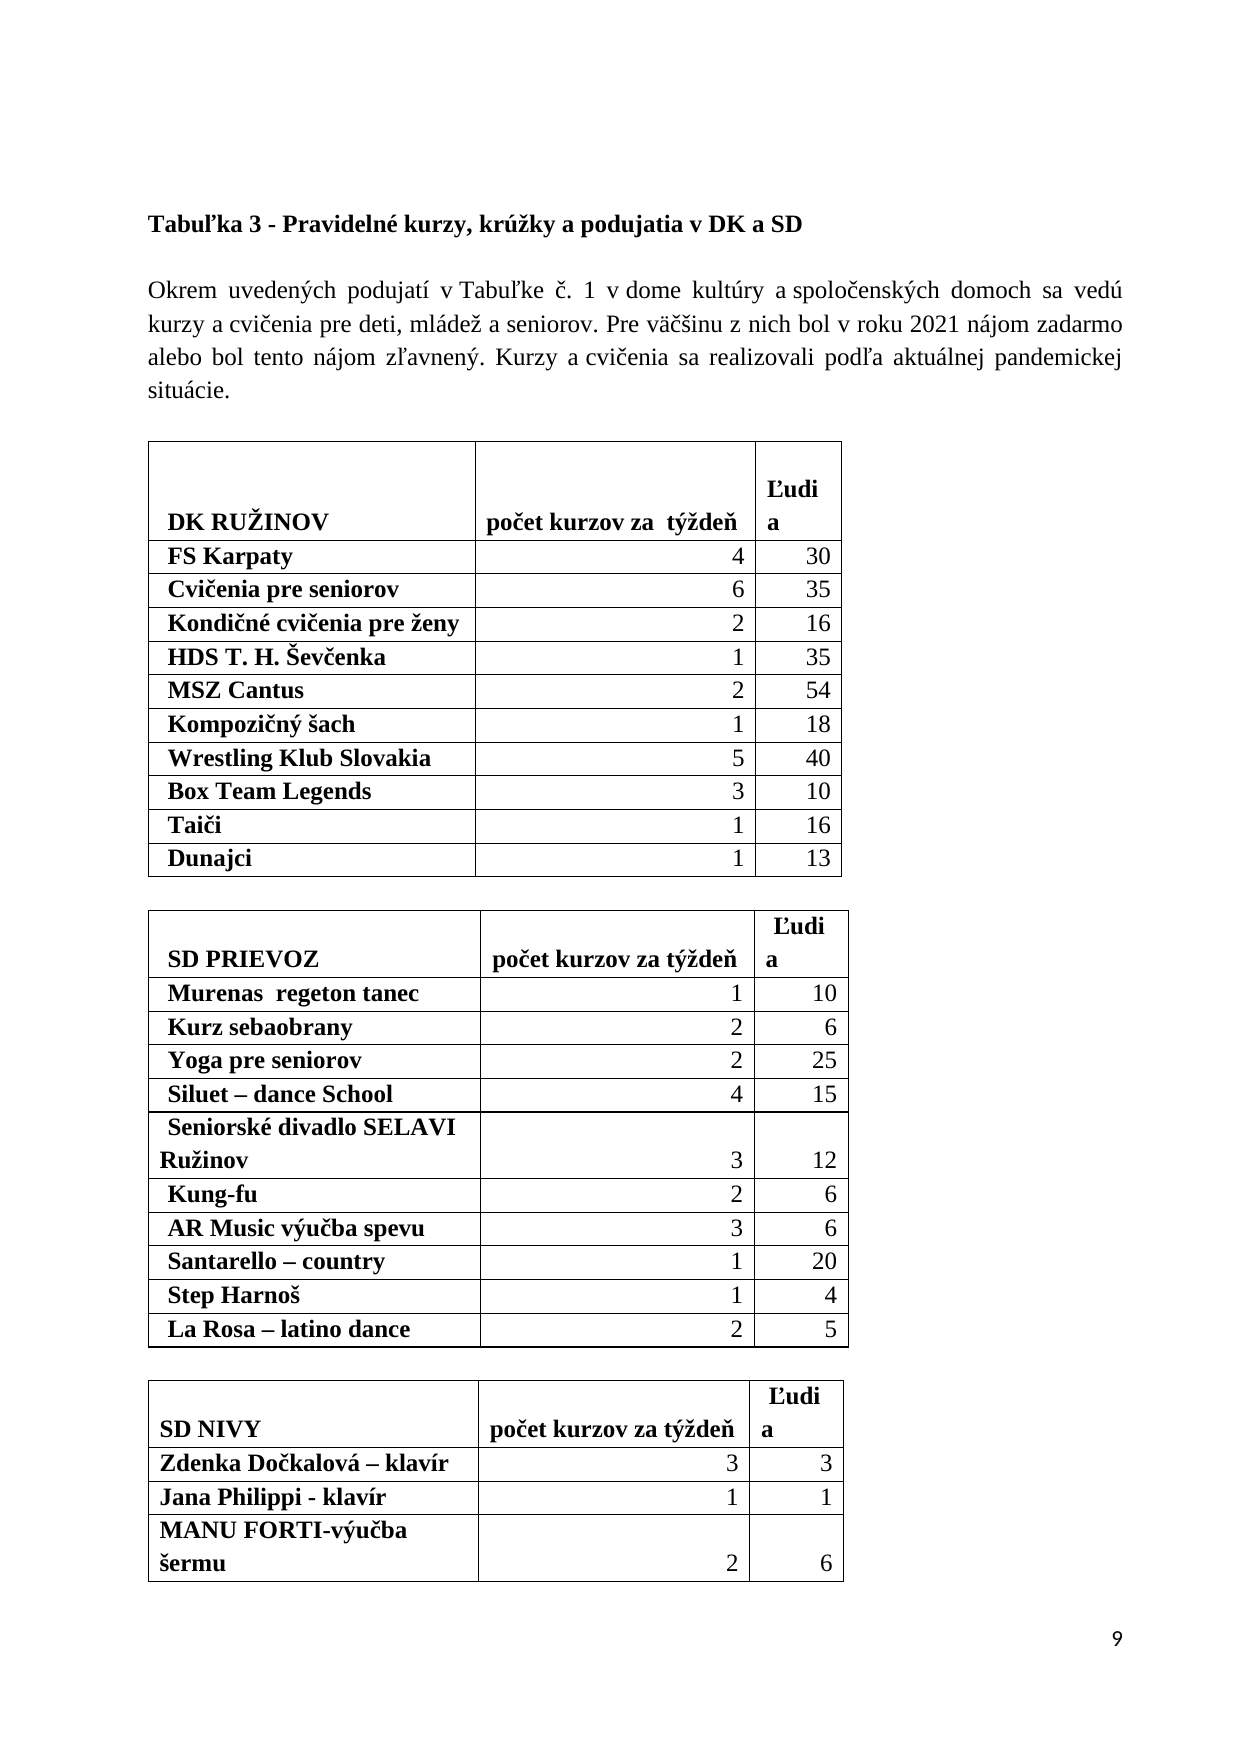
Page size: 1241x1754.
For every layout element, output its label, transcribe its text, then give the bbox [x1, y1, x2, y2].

table_cell 13 [756, 844, 841, 876]
table_cell 4 [476, 541, 755, 573]
table_cell 1 [476, 642, 755, 674]
table_cell Kung-fu [149, 1179, 480, 1212]
table_cell 6 [476, 574, 755, 607]
table_cell 2 [476, 608, 755, 641]
table_cell 6 [755, 1012, 848, 1044]
table_cell 54 [756, 675, 841, 708]
table_cell 1 [481, 1246, 754, 1279]
table_cell 40 [756, 743, 841, 775]
table_cell 1 [481, 978, 754, 1011]
table_cell AR Music výučba spevu [149, 1213, 480, 1245]
table_cell 1 [481, 1280, 754, 1313]
table_cell Step Harnoš [149, 1280, 480, 1313]
table_cell Siluet – dance School [149, 1079, 480, 1111]
table_header Ľudia [750, 1381, 843, 1447]
table_cell 6 [755, 1213, 848, 1245]
table_cell 35 [756, 574, 841, 607]
table_cell 35 [756, 642, 841, 674]
table_cell 1 [476, 810, 755, 842]
table_cell 18 [756, 709, 841, 742]
table_cell 2 [481, 1045, 754, 1078]
table_cell 1 [476, 709, 755, 742]
table_cell 20 [755, 1246, 848, 1279]
table_cell Kondičné cvičenia pre ženy [149, 608, 475, 641]
table_cell 25 [755, 1045, 848, 1078]
table_cell Zdenka Dočkalová – klavír [149, 1448, 478, 1481]
table_cell 4 [481, 1079, 754, 1111]
table_cell 3 [750, 1448, 843, 1481]
table_cell 2 [481, 1314, 754, 1346]
table_cell Jana Philippi - klavír [149, 1482, 478, 1514]
table_cell Cvičenia pre seniorov [149, 574, 475, 607]
table_cell 4 [755, 1280, 848, 1313]
table_header SD PRIEVOZ [149, 911, 480, 977]
table_header SD NIVY [149, 1381, 478, 1447]
table_header Ľudia [755, 911, 848, 977]
table_cell 12 [755, 1113, 848, 1178]
table_cell Yoga pre seniorov [149, 1045, 480, 1078]
text Tabuľka 3 - Pravidelné kurzy, krúžky a podujatia v DK a SD [148, 209, 1123, 238]
table_cell 6 [750, 1515, 843, 1581]
table_cell 30 [756, 541, 841, 573]
table_cell 2 [476, 675, 755, 708]
table_cell 5 [476, 743, 755, 775]
table_header počet kurzov za týždeň [479, 1381, 749, 1447]
table_cell 3 [479, 1448, 749, 1481]
table_cell 5 [755, 1314, 848, 1346]
table_cell 1 [479, 1482, 749, 1514]
table_cell Kompozičný šach [149, 709, 475, 742]
table_header počet kurzov za týždeň [481, 911, 754, 977]
table_cell Santarello – country [149, 1246, 480, 1279]
table_cell HDS T. H. Ševčenka [149, 642, 475, 674]
table_cell 10 [756, 776, 841, 809]
table_cell Murenas regeton tanec [149, 978, 480, 1011]
table_cell Dunajci [149, 844, 475, 876]
table_cell Kurz sebaobrany [149, 1012, 480, 1044]
table_header počet kurzov za týždeň [476, 442, 755, 540]
table_cell 2 [479, 1515, 749, 1581]
table_header Ľudia [756, 442, 841, 540]
table_cell Box Team Legends [149, 776, 475, 809]
table_cell 2 [481, 1012, 754, 1044]
table_cell FS Karpaty [149, 541, 475, 573]
table_cell 3 [481, 1213, 754, 1245]
text Okrem uvedených podujatí v Tabuľke č. 1 v dome kultúry a spoločenských domoch sa vedú kurzy a cvičenia pre deti, mládež a seniorov. Pre väčšinu z nich bol v roku 2021 nájom zadarmo alebo bol tento nájom zľavnený. Kurzy a cvičenia sa realizovali podľa aktuálnej pandemickej situácie. [148, 276, 1123, 403]
table_cell 16 [756, 608, 841, 641]
table_header DK RUŽINOV [149, 442, 475, 540]
table_cell Wrestling Klub Slovakia [149, 743, 475, 775]
table_cell 3 [476, 776, 755, 809]
table_cell 10 [755, 978, 848, 1011]
table_cell 3 [481, 1113, 754, 1178]
table_cell 1 [750, 1482, 843, 1514]
table_cell 16 [756, 810, 841, 842]
table_cell 6 [755, 1179, 848, 1212]
table_cell MANU FORTI-výučba šermu [149, 1515, 478, 1581]
table_cell 15 [755, 1079, 848, 1111]
table_cell Seniorské divadlo SELAVI Ružinov [149, 1113, 480, 1178]
table_cell 1 [476, 844, 755, 876]
table_cell MSZ Cantus [149, 675, 475, 708]
table_cell 2 [481, 1179, 754, 1212]
table_cell Taiči [149, 810, 475, 842]
table_cell La Rosa – latino dance [149, 1314, 480, 1346]
